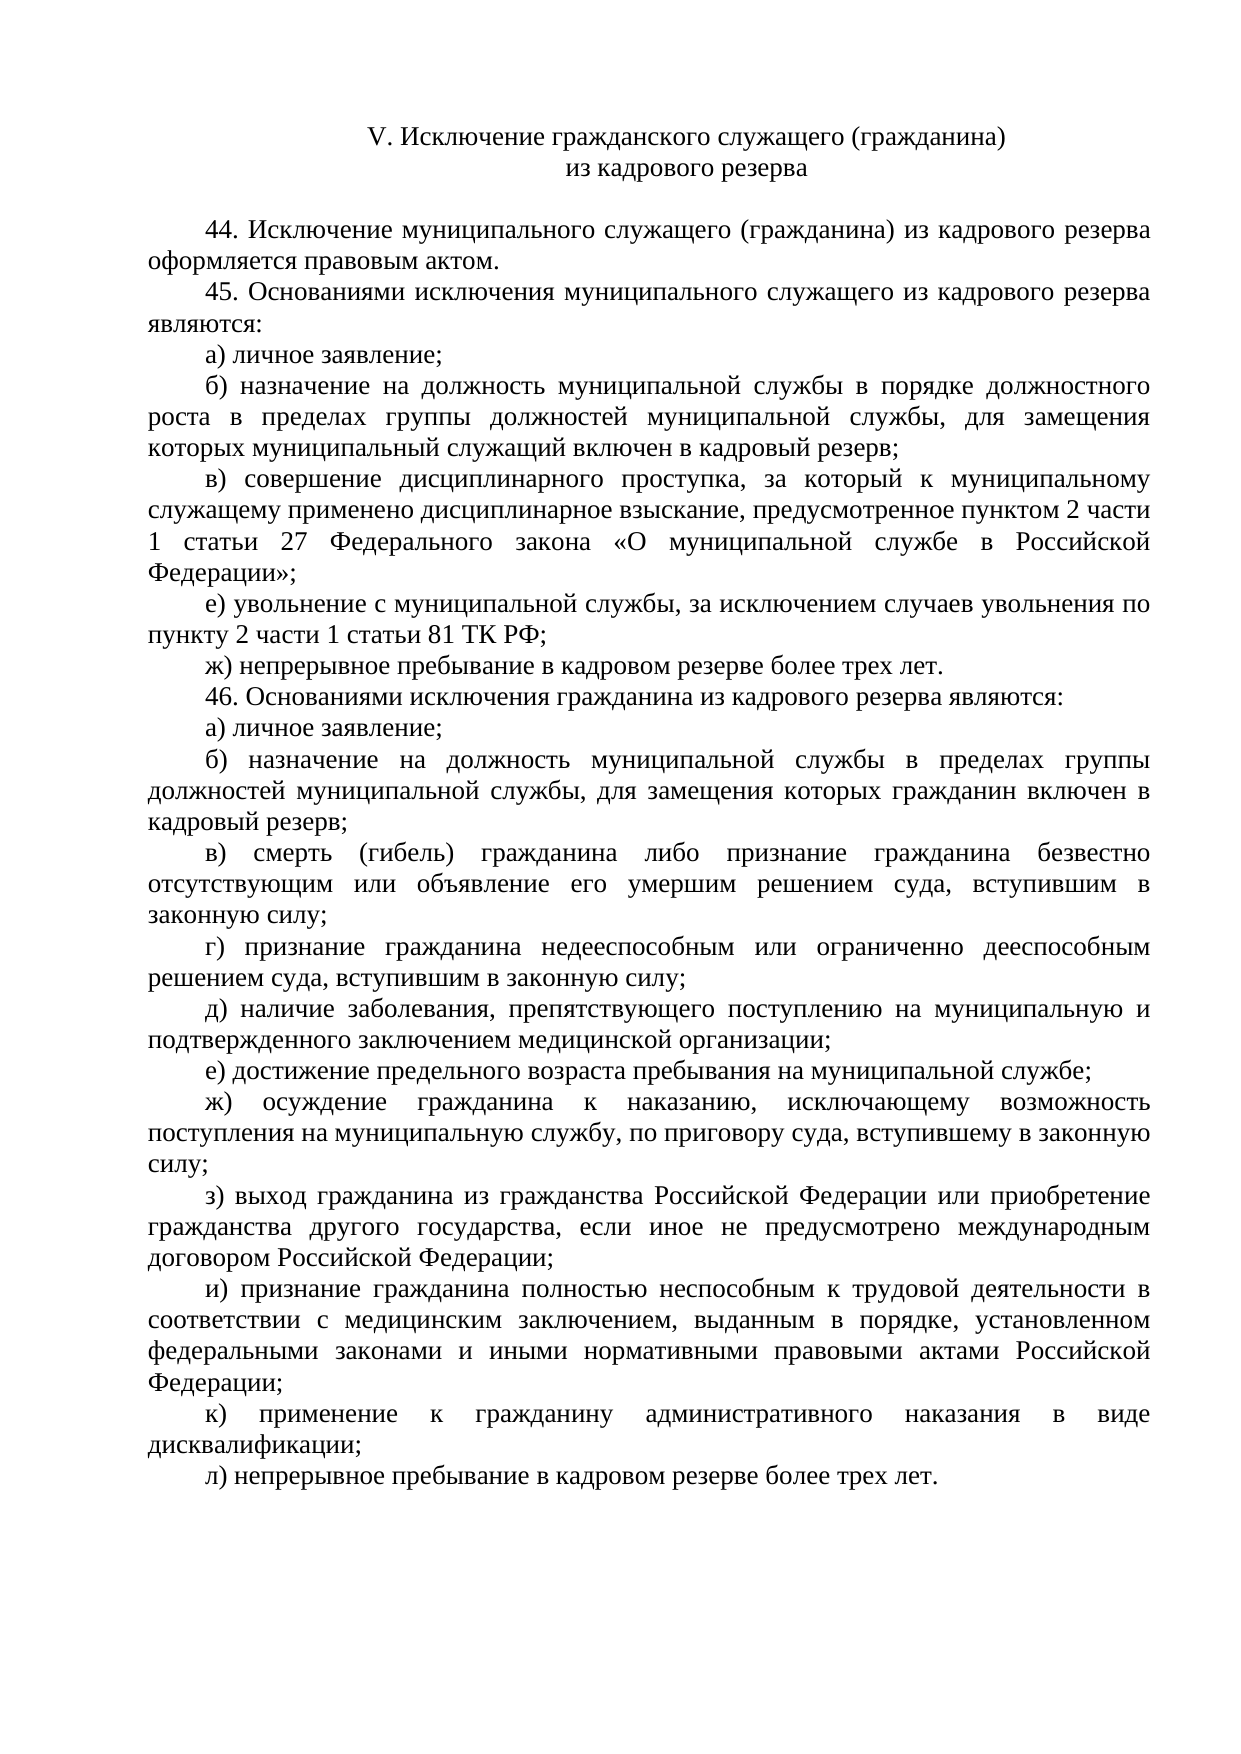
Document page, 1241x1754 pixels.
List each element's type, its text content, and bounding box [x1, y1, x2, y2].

text в) смерть (гибель) гражданина либо признание гражданина безвестно отсутствующим или объявление его умершим решением суда, вступившим в законную силу; [148, 836, 1152, 929]
text 46. Основаниями исключения гражданина из кадрового резерва являются: [148, 680, 1152, 712]
text из кадрового резерва [148, 151, 1152, 182]
text 45. Основаниями исключения муниципального служащего из кадрового резерва являются: [148, 276, 1152, 338]
text а) личное заявление; [148, 712, 1152, 743]
text а) личное заявление; [148, 338, 1152, 369]
text к) применение к гражданину административного наказания в виде дисквалификации; [148, 1397, 1152, 1459]
text ж) осуждение гражданина к наказанию, исключающему возможность поступления на муниципальную службу, по приговору суда, вступившему в законную силу; [148, 1085, 1152, 1179]
text е) увольнение с муниципальной службы, за исключением случаев увольнения по пункту 2 части 1 статьи 81 ТК РФ; [148, 587, 1152, 649]
text в) совершение дисциплинарного проступка, за который к муниципальному служащему применено дисциплинарное взыскание, предусмотренное пунктом 2 части 1 статьи 27 Федерального закона «О муниципальной службе в Российской Федерации»; [148, 462, 1152, 587]
text ж) непрерывное пребывание в кадровом резерве более трех лет. [148, 649, 1152, 680]
text б) назначение на должность муниципальной службы в порядке должностного роста в пределах группы должностей муниципальной службы, для замещения которых муниципальный служащий включен в кадровый резерв; [148, 369, 1152, 462]
text е) достижение предельного возраста пребывания на муниципальной службе; [148, 1054, 1152, 1085]
text 44. Исключение муниципального служащего (гражданина) из кадрового резерва оформляется правовым актом. [148, 213, 1152, 276]
text г) признание гражданина недееспособным или ограниченно дееспособным решением суда, вступившим в законную силу; [148, 929, 1152, 992]
text б) назначение на должность муниципальной службы в пределах группы должностей муниципальной службы, для замещения которых гражданин включен в кадровый резерв; [148, 743, 1152, 836]
text з) выход гражданина из гражданства Российской Федерации или приобретение гражданства другого государства, если иное не предусмотрено международным договором Российской Федерации; [148, 1179, 1152, 1272]
text д) наличие заболевания, препятствующего поступлению на муниципальную и подтвержденного заключением медицинской организации; [148, 992, 1152, 1054]
text и) признание гражданина полностью неспособным к трудовой деятельности в соответствии с медицинским заключением, выданным в порядке, установленном федеральными законами и иными нормативными правовыми актами Российской Федерации; [148, 1272, 1152, 1397]
text V. Исключение гражданского служащего (гражданина) [148, 120, 1152, 151]
text л) непрерывное пребывание в кадровом резерве более трех лет. [148, 1459, 1152, 1490]
